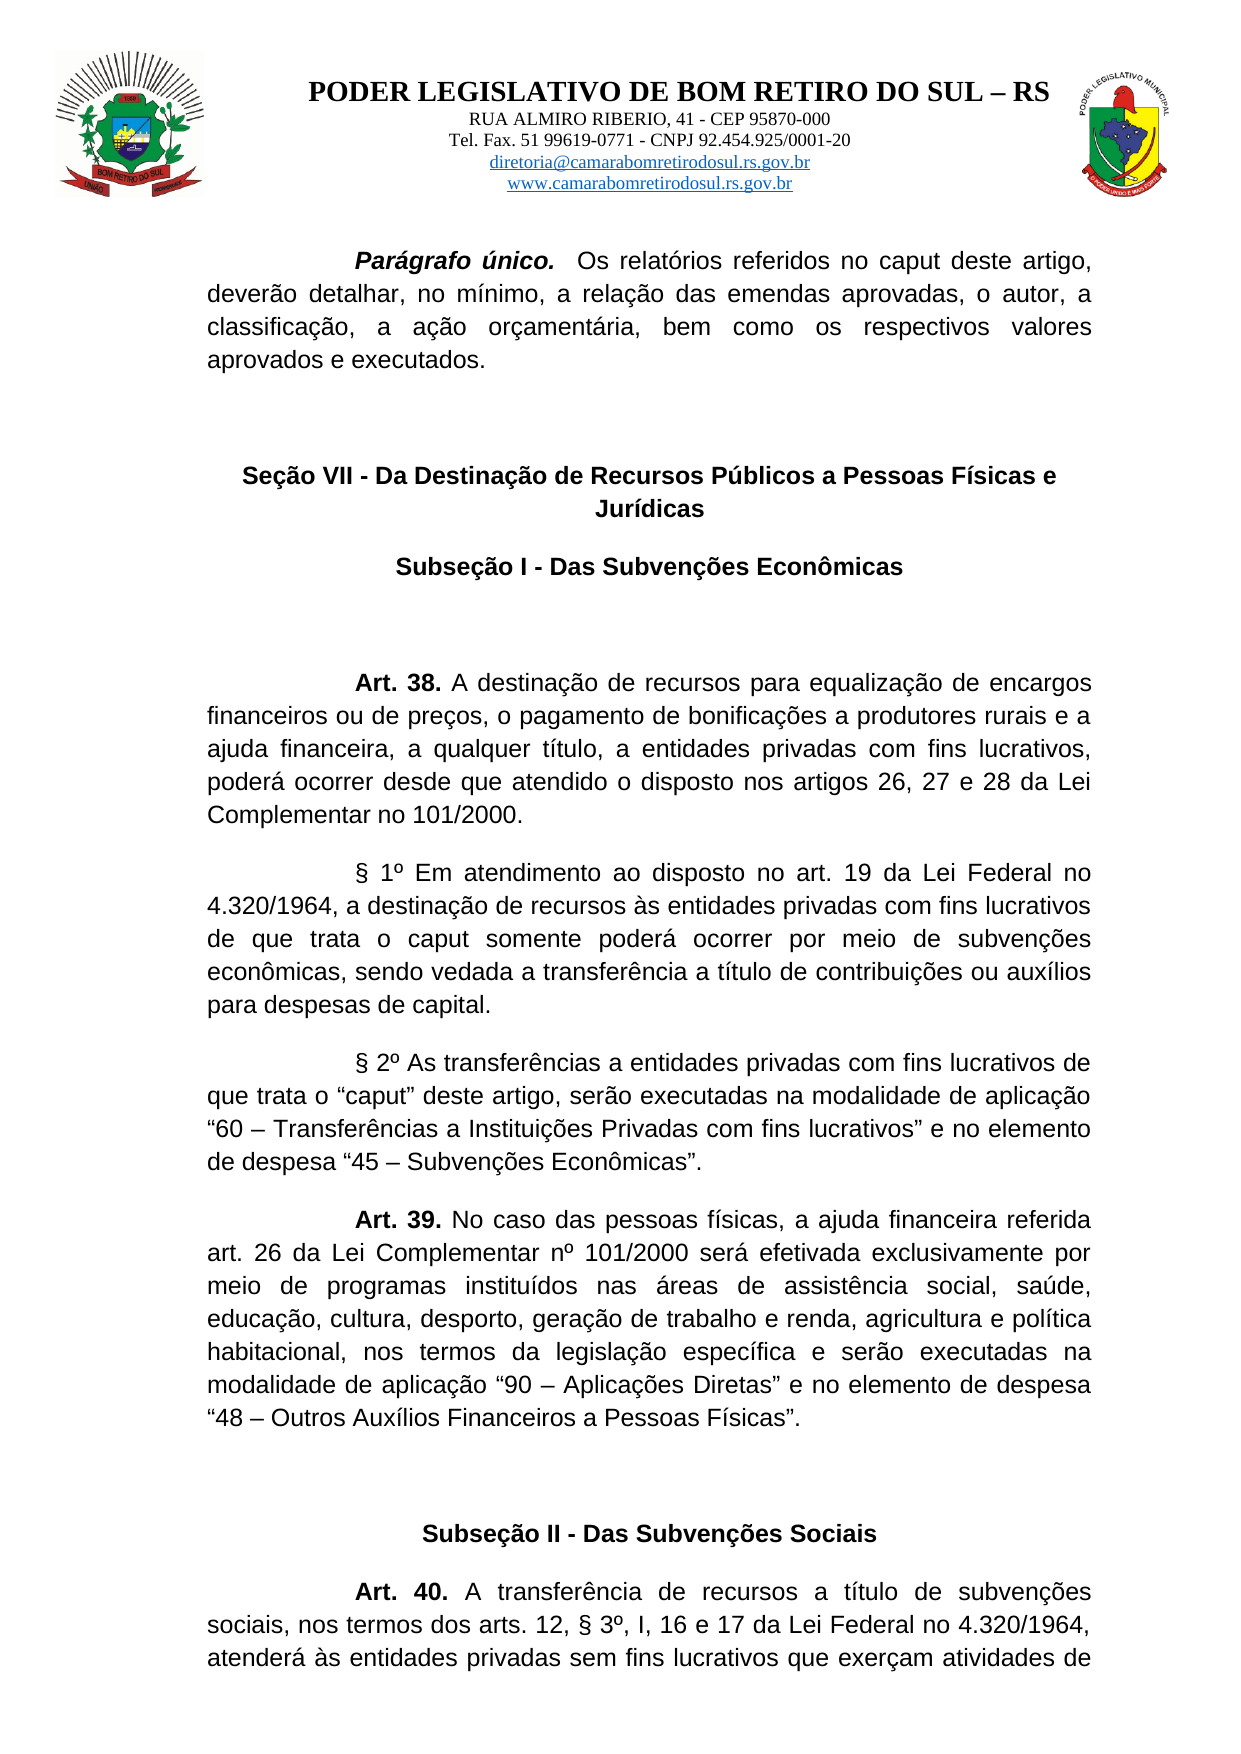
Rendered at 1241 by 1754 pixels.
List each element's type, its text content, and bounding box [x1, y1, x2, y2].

text Seção VII - Da Destinação de Recursos Públicos a Pessoas Físicas e Jurídicas [207, 461, 1093, 523]
picture [1079, 72, 1169, 197]
text § 2º As transferências a entidades privadas com fins lucrativos de que trata o “caput” deste artigo, serão executadas na modalidade de aplicação “60 – Transferências a Instituições Privadas com fins lucrativos” e no elemento de despesa “45 – Subvenções Econômicas”. [207, 1048, 1093, 1176]
text Art. 39. No caso das pessoas físicas, a ajuda financeira referida art. 26 da Lei Complementar nº 101/2000 será efetivada exclusivamente por meio de programas instituídos nas áreas de assistência social, saúde, educação, cultura, desporto, geração de trabalho e renda, agricultura e política habitacional, nos termos da legislação específica e serão executadas na modalidade de aplicação “90 – Aplicações Diretas” e no elemento de despesa “48 – Outros Auxílios Financeiros a Pessoas Físicas”. [207, 1205, 1093, 1432]
text Art. 38. A destinação de recursos para equalização de encargos financeiros ou de preços, o pagamento de bonificações a produtores rurais e a ajuda financeira, a qualquer título, a entidades privadas com fins lucrativos, poderá ocorrer desde que atendido o disposto nos artigos 26, 27 e 28 da Lei Complementar no 101/2000. [207, 668, 1093, 829]
text § 1º Em atendimento ao disposto no art. 19 da Lei Federal no 4.320/1964, a destinação de recursos às entidades privadas com fins lucrativos de que trata o caput somente poderá ocorrer por meio de subvenções econômicas, sendo vedada a transferência a título de contribuições ou auxílios para despesas de capital. [207, 858, 1093, 1019]
text Parágrafo único. Os relatórios referidos no caput deste artigo, deverão detalhar, no mínimo, a relação das emendas aprovadas, o autor, a classificação, a ação orçamentária, bem como os respectivos valores aprovados e executados. [207, 246, 1093, 373]
text Subseção II - Das Subvenções Sociais [207, 1519, 1093, 1548]
picture [55, 51, 204, 197]
text Subseção I - Das Subvenções Econômicas [207, 552, 1093, 581]
